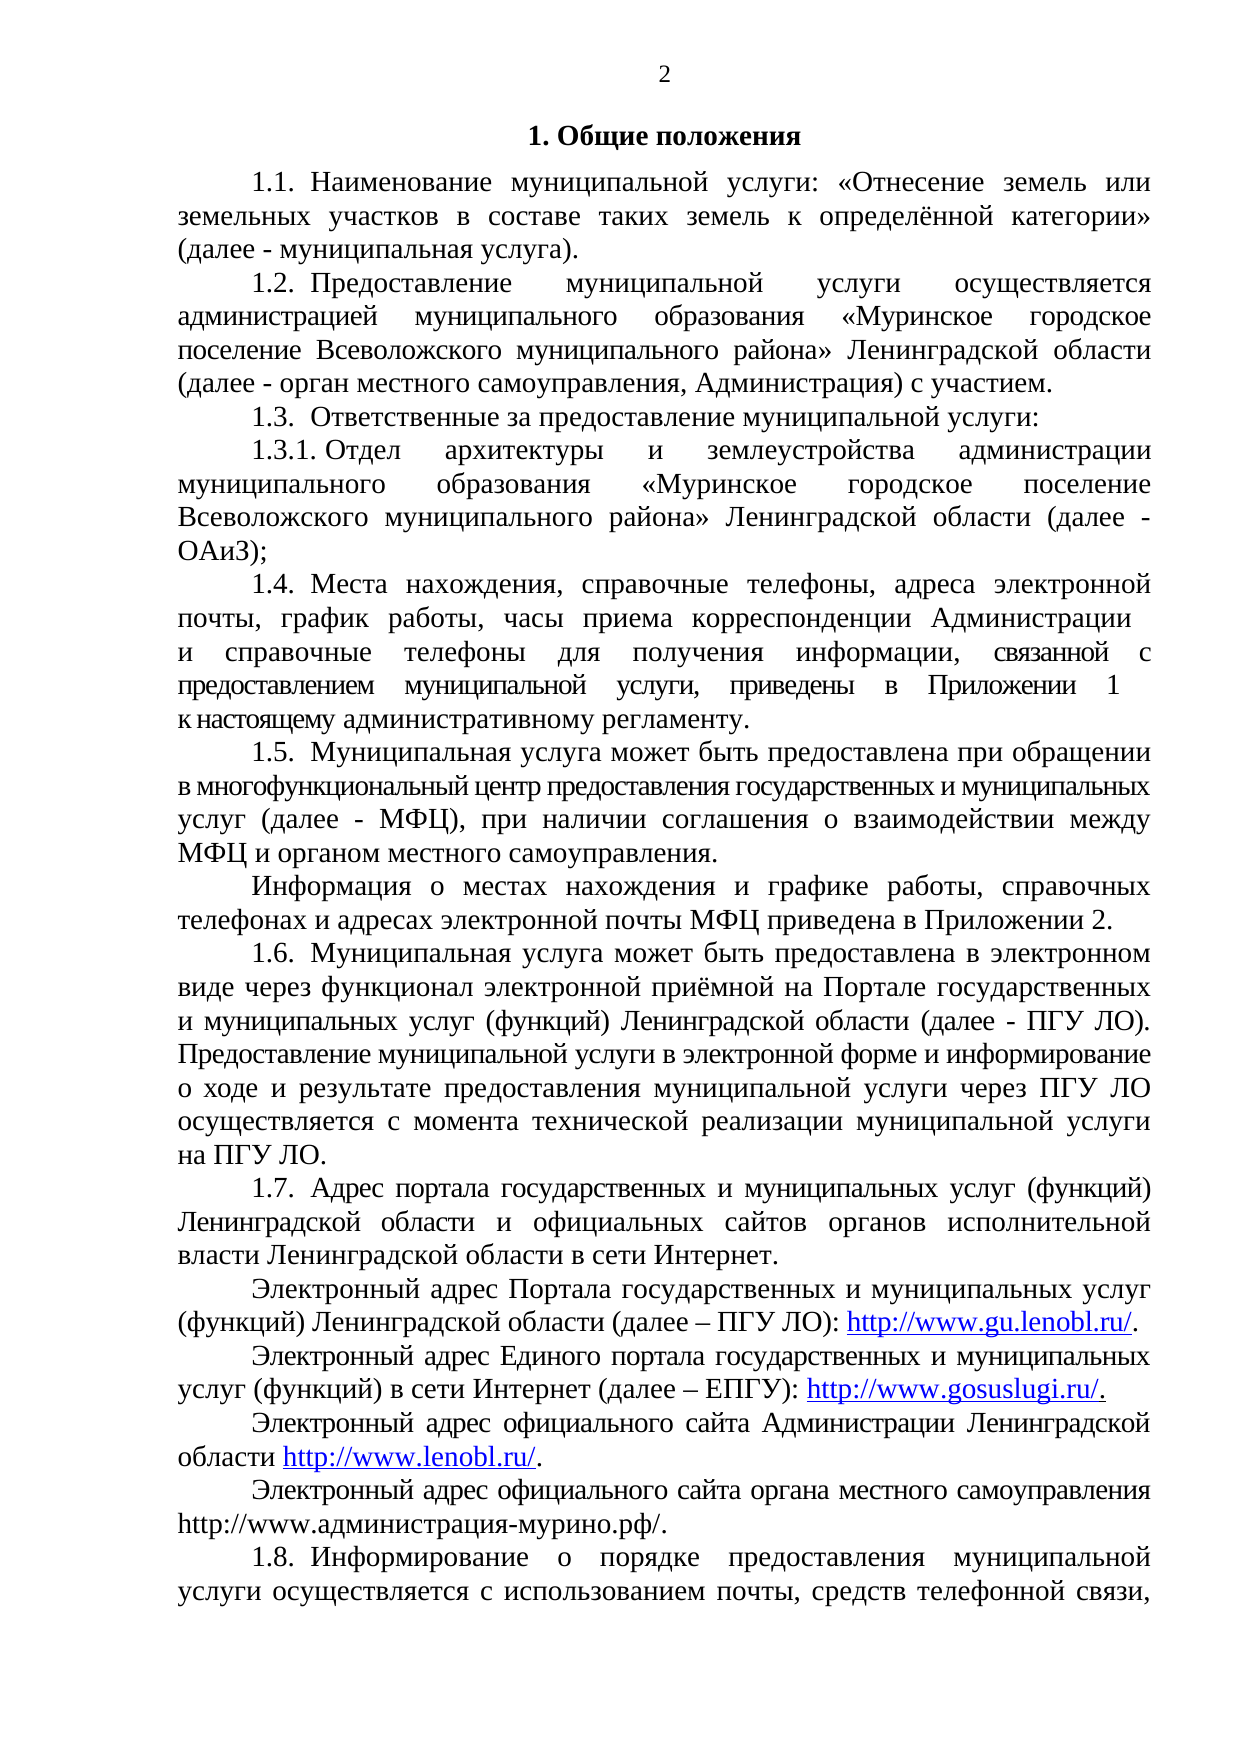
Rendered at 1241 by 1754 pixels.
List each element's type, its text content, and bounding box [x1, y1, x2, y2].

text 1.7. Адрес портала государственных и муниципальных услуг (функций) Ленинградской области и официальных сайтов органов исполнительной власти Ленинградской области в сети Интернет. [177, 1170, 1152, 1271]
list 1.2. Предоставление муниципальной услуги осуществляется администрацией муниципального образования «Муринское городское поселение Всеволожского муниципального района» Ленинградской области (далее - орган местного самоуправления, Администрация) с участием. [177, 265, 1152, 399]
text 1.1. Наименование муниципальной услуги: «Отнесение земель или земельных участков в составе таких земель к определённой категории» (далее - муниципальная услуга). [177, 164, 1152, 265]
text Информация о местах нахождения и графике работы, справочных телефонах и адресах электронной почты МФЦ приведена в Приложении 2. [177, 868, 1152, 936]
text Электронный адрес Портала государственных и муниципальных услуг (функций) Ленинградской области (далее – ПГУ ЛО): http://www.gu.lenobl.ru/. [177, 1271, 1152, 1338]
text 1.3. Ответственные за предоставление муниципальной услуги: [177, 399, 1152, 432]
text Электронный адрес официального сайта Администрации Ленинградской области http://www.lenobl.ru/. [177, 1405, 1152, 1472]
text Электронный адрес Единого портала государственных и муниципальных услуг (функций) в сети Интернет (далее – ЕПГУ): http://www.gosuslugi.ru/. [177, 1338, 1152, 1405]
text 1.5. Муниципальная услуга может быть предоставлена при обращении в многофункциональный центр предоставления государственных и муниципальных услуг (далее - МФЦ), при наличии соглашения о взаимодействии между МФЦ и органом местного самоуправления. [177, 734, 1152, 868]
text 1.6. Муниципальная услуга может быть предоставлена в электронном виде через функционал электронной приёмной на Портале государственных и муниципальных услуг (функций) Ленинградской области (далее - ПГУ ЛО). Предоставление муниципальной услуги в электронной форме и информирование о ходе и результате предоставления муниципальной услуги через ПГУ ЛО осуществляется с момента технической реализации муниципальной услуги на ПГУ ЛО. [177, 936, 1152, 1170]
text 1.4. Места нахождения, справочные телефоны, адреса электронной почты, график работы, часы приема корреспонденции Администрации и справочные телефоны для получения информации, связанной с предоставлением муниципальной услуги, приведены в Приложении 1 к настоящему административному регламенту. [177, 567, 1152, 734]
text Электронный адрес официального сайта органа местного самоуправления http://www.администрация-мурино.рф/. [177, 1472, 1152, 1539]
text 1.3.1. Отдел архитектуры и землеустройства администрации муниципального образования «Муринское городское поселение Всеволожского муниципального района» Ленинградской области (далее - ОАиЗ); [177, 432, 1152, 567]
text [177, 1539, 1152, 1606]
text 1. Общие положения [177, 118, 1152, 152]
